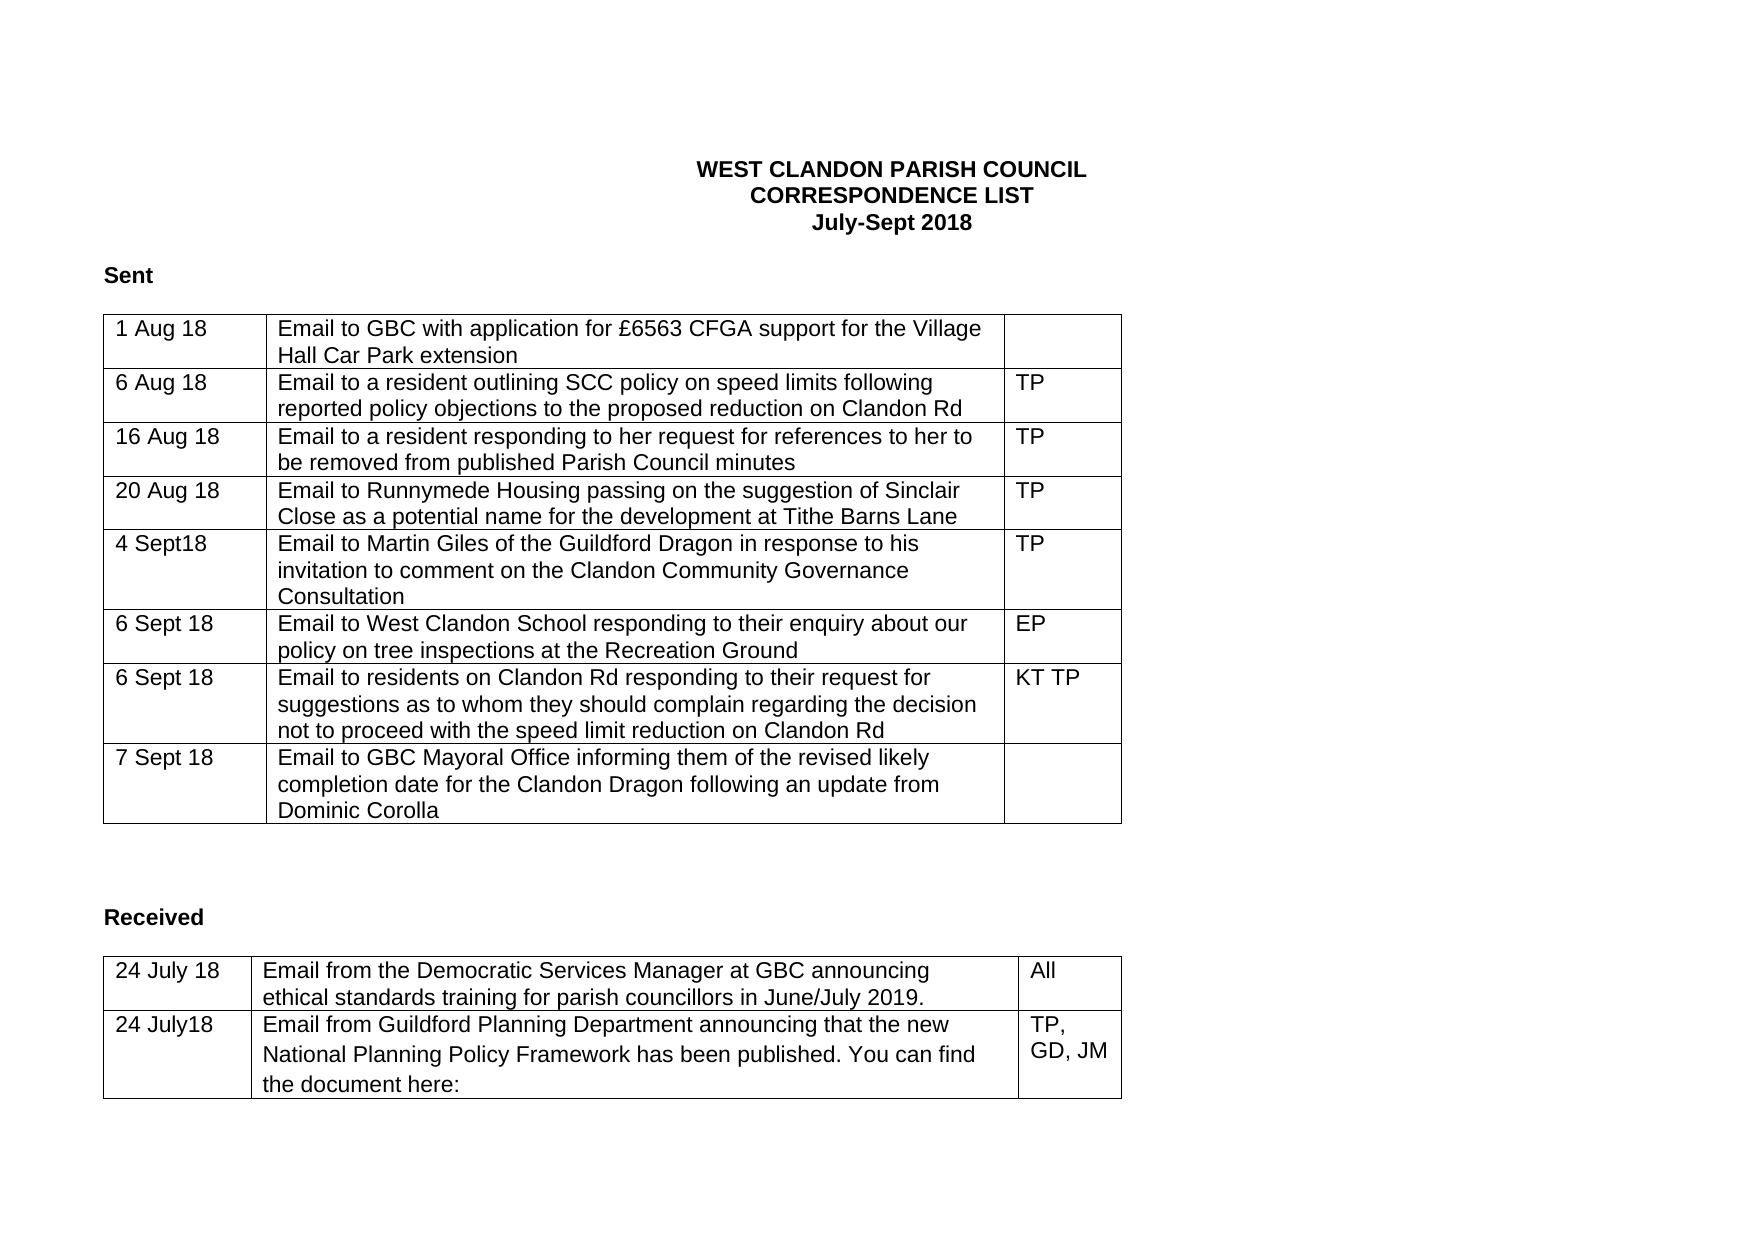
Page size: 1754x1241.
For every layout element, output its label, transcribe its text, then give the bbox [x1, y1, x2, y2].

table_cell EP [1005, 610, 1121, 663]
table_cell TP [1005, 369, 1121, 422]
table_cell Email to West Clandon School responding to their enquiry about our policy on tree inspections at the Recreation Ground [267, 610, 1004, 663]
table_cell TP, GD, JM [1019, 1011, 1121, 1098]
table_header Email to GBC with application for £6563 CFGA support for the Village Hall Car Park extension [267, 315, 1004, 368]
table_header [1005, 315, 1121, 368]
table_header 24 July 18 [104, 957, 251, 1010]
table_cell 6 Aug 18 [104, 369, 266, 422]
table_cell 16 Aug 18 [104, 423, 266, 476]
table_cell 6 Sept 18 [104, 664, 266, 743]
table_cell [1005, 744, 1121, 823]
table_cell 24 July18 [104, 1011, 251, 1098]
text Received [103, 903, 1680, 930]
table_header All [1019, 957, 1121, 1010]
table_cell 7 Sept 18 [104, 744, 266, 823]
table_cell Email to GBC Mayoral Office informing them of the revised likely completion date for the Clandon Dragon following an update from Dominic Corolla [267, 744, 1004, 823]
text Sent [103, 262, 1680, 288]
table_cell 6 Sept 18 [104, 610, 266, 663]
table_cell KT TP [1005, 664, 1121, 743]
table_header 1 Aug 18 [104, 315, 266, 368]
table_cell TP [1005, 477, 1121, 529]
table_cell Email to Martin Giles of the Guildford Dragon in response to his invitation to comment on the Clandon Community Governance Consultation [267, 530, 1004, 609]
table_cell Email to a resident outlining SCC policy on speed limits following reported policy objections to the proposed reduction on Clandon Rd [267, 369, 1004, 422]
table_cell 20 Aug 18 [104, 477, 266, 529]
table_header Email from the Democratic Services Manager at GBC announcing ethical standards training for parish councillors in June/July 2019. [252, 957, 1018, 1010]
table_cell Email to a resident responding to her request for references to her to be removed from published Parish Council minutes [267, 423, 1004, 476]
table_cell TP [1005, 423, 1121, 476]
table_cell TP [1005, 530, 1121, 609]
text CORRESPONDENCE LIST July-Sept 2018 [103, 182, 1680, 235]
table_cell Email to residents on Clandon Rd responding to their request for suggestions as to whom they should complain regarding the decision not to proceed with the speed limit reduction on Clandon Rd [267, 664, 1004, 743]
table_cell 4 Sept18 [104, 530, 266, 609]
text WEST CLANDON PARISH COUNCIL [103, 156, 1680, 182]
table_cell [252, 1011, 1018, 1098]
table_cell Email to Runnymede Housing passing on the suggestion of Sinclair Close as a potential name for the development at Tithe Barns Lane [267, 477, 1004, 529]
